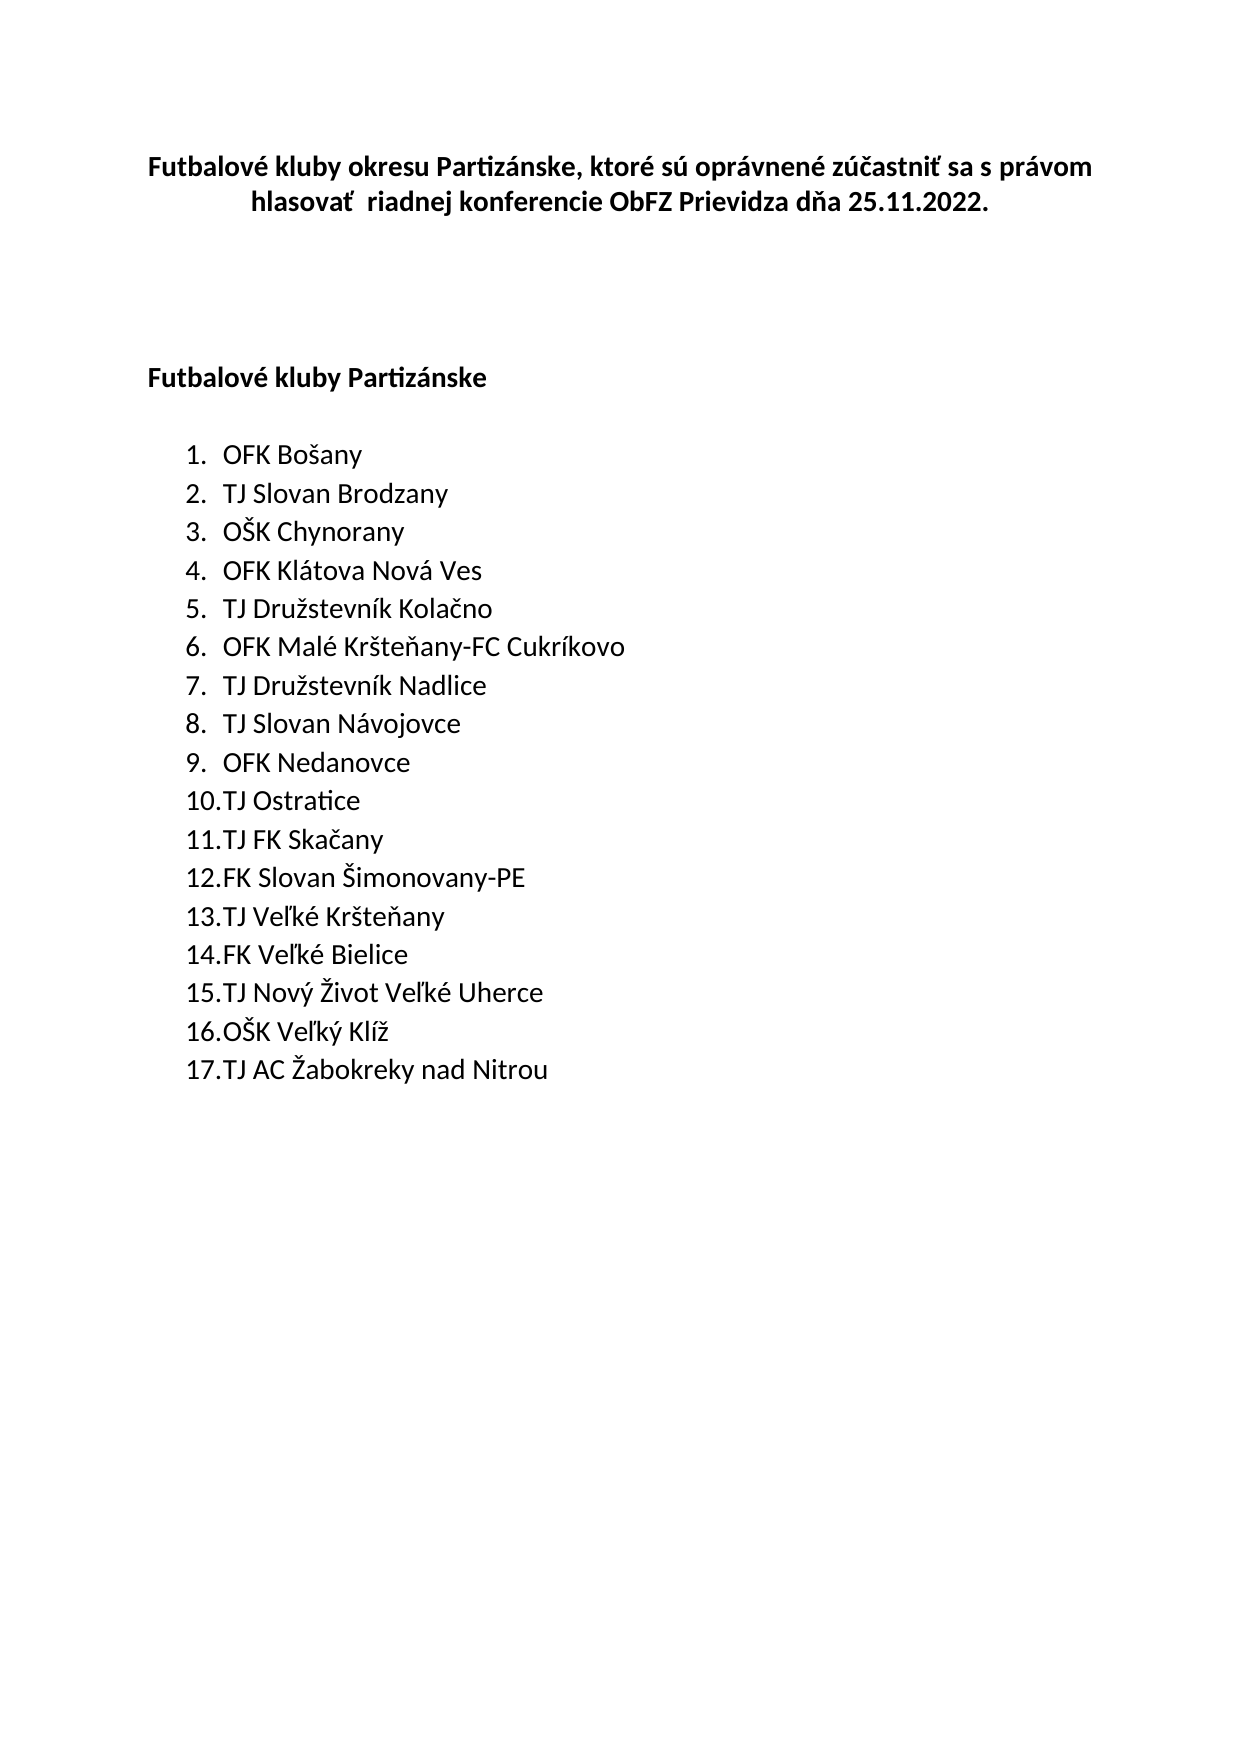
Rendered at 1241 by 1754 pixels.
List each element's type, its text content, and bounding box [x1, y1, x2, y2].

list TJ Nový Život Veľké Uherce [185, 974, 1093, 1010]
list TJ Družstevník Kolačno [185, 590, 1093, 626]
list OFK Malé Kršteňany-FC Cukríkovo [185, 628, 1093, 664]
list TJ Slovan Návojovce [185, 705, 1093, 741]
text Futbalové kluby Partizánske [148, 359, 1093, 395]
list TJ Ostratice [185, 782, 1093, 818]
list OŠK Veľký Klíž [185, 1013, 1093, 1048]
list FK Veľké Bielice [185, 936, 1093, 972]
list OFK Klátova Nová Ves [185, 552, 1093, 587]
list TJ Družstevník Nadlice [185, 667, 1093, 703]
list TJ Slovan Brodzany [185, 475, 1093, 510]
list OFK Bošany [185, 436, 1093, 472]
list TJ AC Žabokreky nad Nitrou [185, 1051, 1093, 1087]
text Futbalové kluby okresu Partizánske, ktoré sú oprávnené zúčastniť sa s právom hlasovať riadnej konferencie ObFZ Prievidza dňa 25.11.2022. [148, 148, 1093, 219]
list TJ Veľké Kršteňany [185, 898, 1093, 933]
list OFK Nedanovce [185, 744, 1093, 779]
list FK Slovan Šimonovany-PE [185, 859, 1093, 895]
list OŠK Chynorany [185, 513, 1093, 549]
list TJ FK Skačany [185, 821, 1093, 856]
